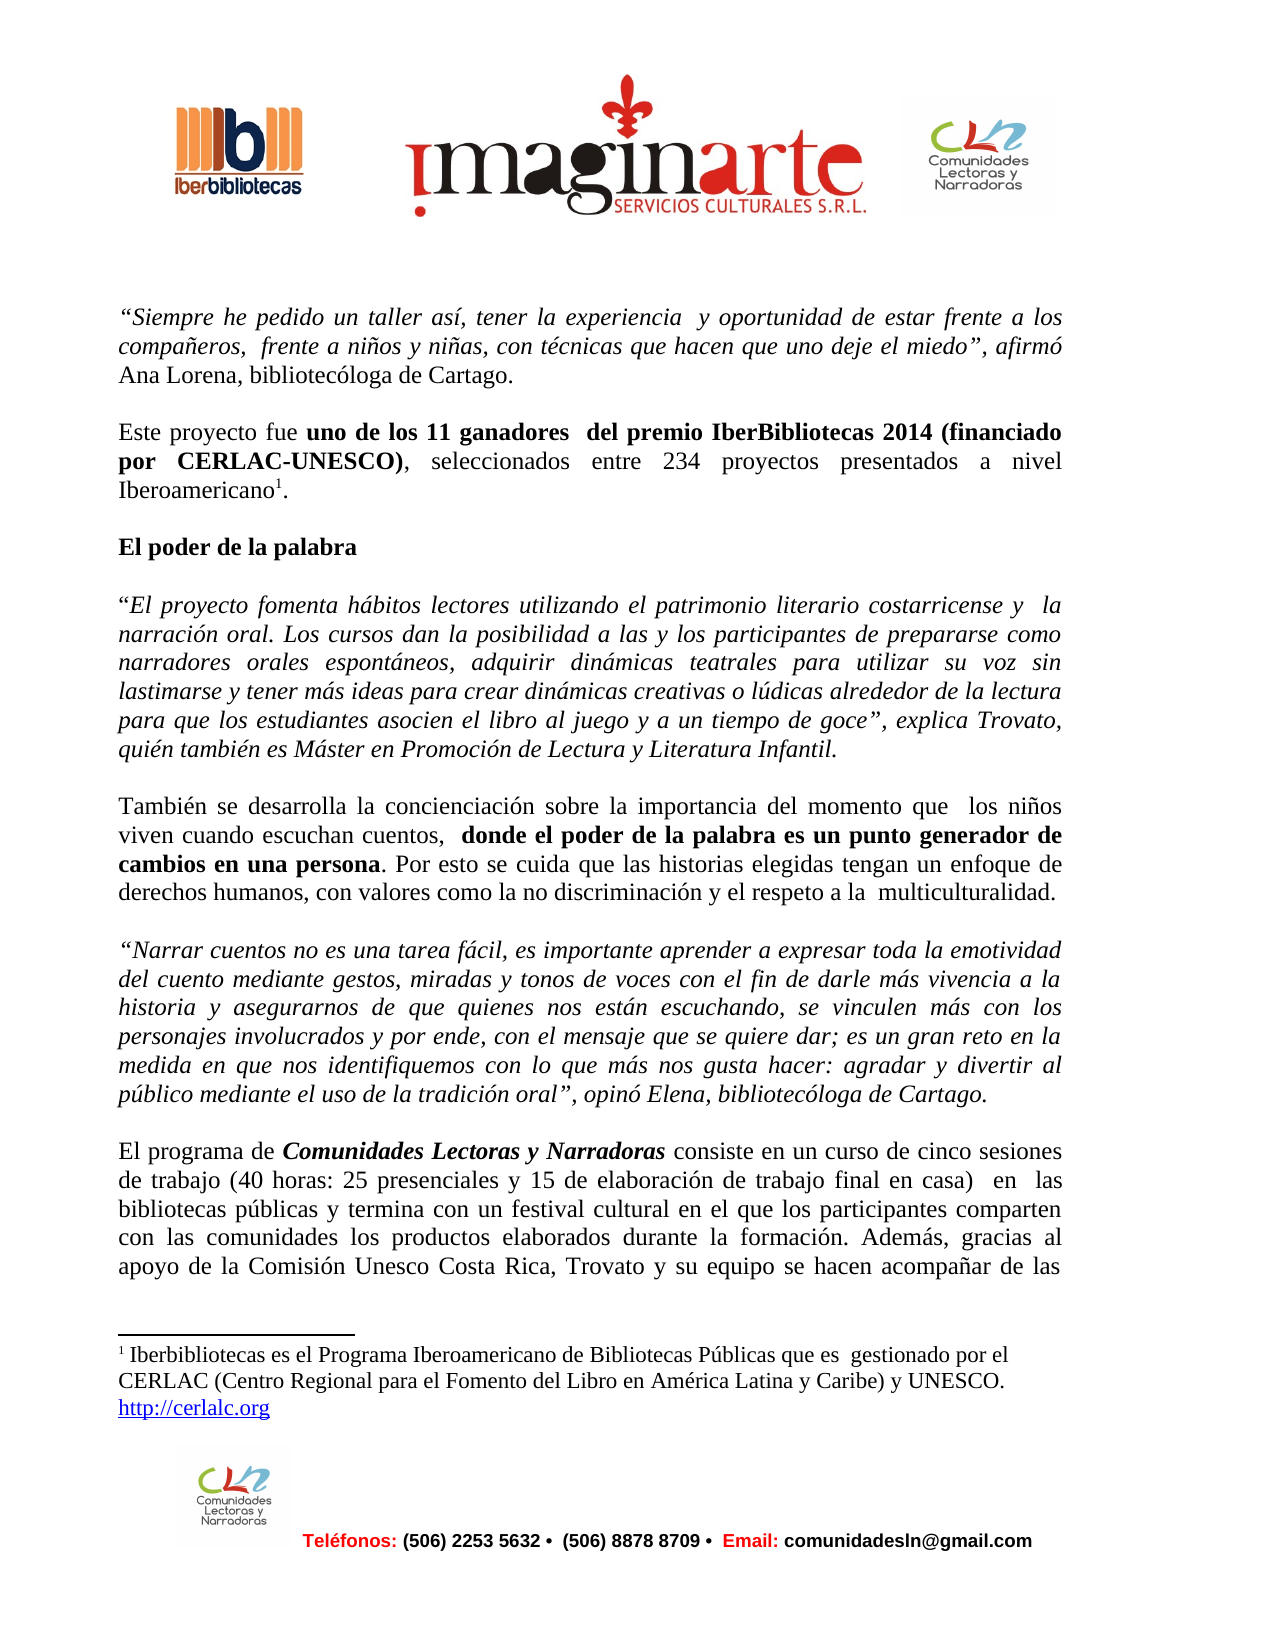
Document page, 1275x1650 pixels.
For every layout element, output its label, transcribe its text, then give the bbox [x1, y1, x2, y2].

picture [176, 1445, 292, 1548]
text El poder de la palabra [118, 532, 1063, 561]
picture [405, 74, 866, 217]
text “Narrar cuentos no es una tarea fácil, es importante aprender a expresar toda la emotividad del cuento mediante gestos, miradas y tonos de voces con el fin de darle más vivencia a la historia y asegurarnos de que quienes nos están escuchando, se vinculen más con los personajes involucrados y por ende, con el mensaje que se quiere dar; es un gran reto en la medida en que nos identifiquemos con lo que más nos gusta hacer: agradar y divertir al público mediante el uso de la tradición oral”, opinó Elena, bibliotecóloga de Cartago. [118, 935, 1063, 1107]
picture [118, 83, 359, 217]
text “Siempre he pedido un taller así, tener la experiencia y oportunidad de estar frente a los compañeros, frente a niños y niñas, con técnicas que hacen que uno deje el miedo”, afirmó Ana Lorena, bibliotecóloga de Cartago. [118, 302, 1063, 389]
text También se desarrolla la concienciación sobre la importancia del momento que los niños viven cuando escuchan cuentos, donde el poder de la palabra es un punto generador de cambios en una persona. Por esto se cuida que las historias elegidas tengan un enfoque de derechos humanos, con valores como la no discriminación y el respeto a la multiculturalidad. [118, 791, 1063, 906]
text Este proyecto fue uno de los 11 ganadores del premio IberBibliotecas 2014 (financiado por CERLAC-UNESCO), seleccionados entre 234 proyectos presentados a nivel Iberoamericano. [118, 417, 1063, 504]
picture [901, 95, 1056, 217]
text “El proyecto fomenta hábitos lectores utilizando el patrimonio literario costarricense y la narración oral. Los cursos dan la posibilidad a las y los participantes de prepararse como narradores orales espontáneos, adquirir dinámicas teatrales para utilizar su voz sin lastimarse y tener más ideas para crear dinámicas creativas o lúdicas alrededor de la lectura para que los estudiantes asocien el libro al juego y a un tiempo de goce”, explica Trovato, quién también es Máster en Promoción de Lectura y Literatura Infantil. [118, 590, 1063, 762]
